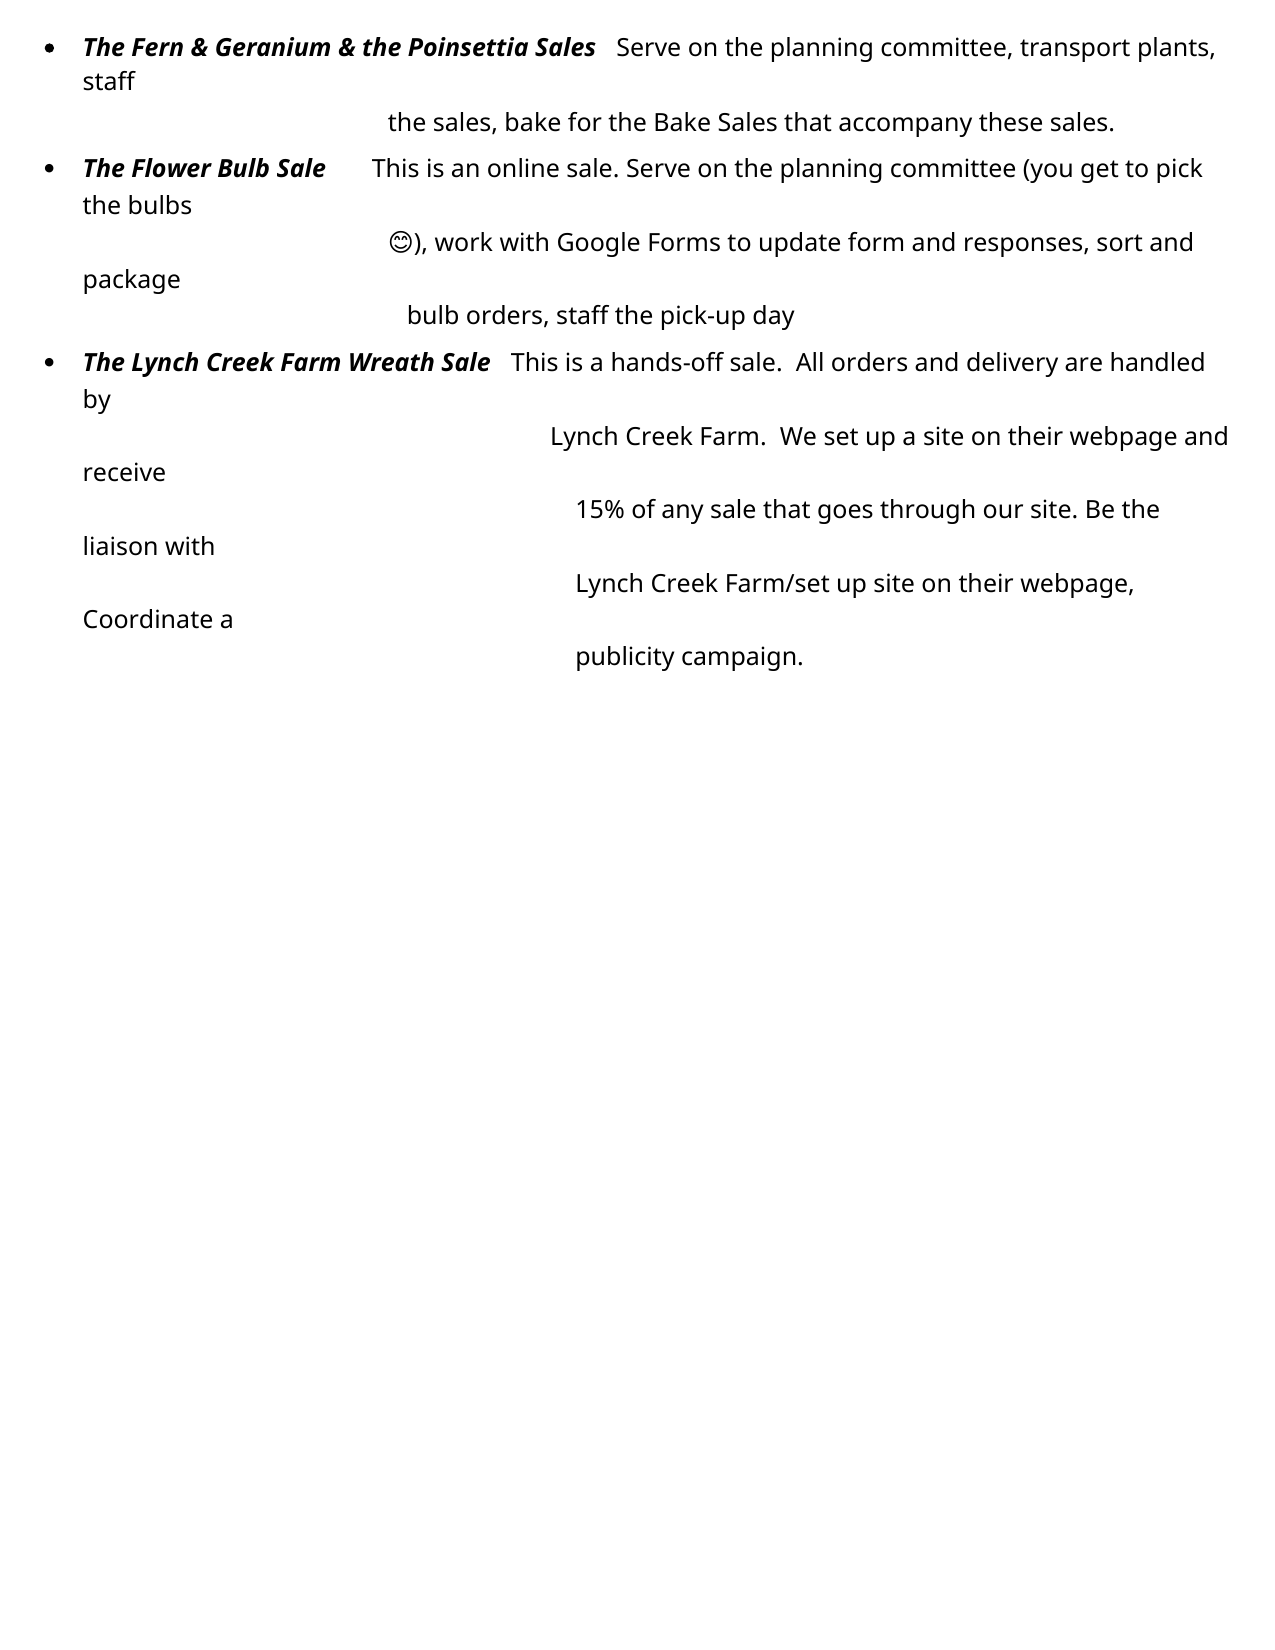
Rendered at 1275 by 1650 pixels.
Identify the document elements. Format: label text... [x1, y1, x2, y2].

list bulb orders, staff the pick-up day [82, 298, 1230, 332]
list The Fern & Geranium & the Poinsettia Sales Serve on the planning committee, transport plants, staff [45, 30, 1230, 98]
list 😊), work with Google Forms to update form and responses, sort and package [82, 224, 1230, 295]
list 15% of any sale that goes through our site. Be the liaison with [82, 492, 1230, 562]
list Lynch Creek Farm. We set up a site on their webpage and receive [82, 418, 1230, 489]
list the sales, bake for the Bake Sales that accompany these sales. [82, 104, 1230, 138]
list Lynch Creek Farm/set up site on their webpage, Coordinate a [82, 565, 1230, 636]
list The Lynch Creek Farm Wreath Sale This is a hands-off sale. All orders and delivery are handled by [45, 344, 1230, 415]
list The Flower Bulb Sale This is an online sale. Serve on the planning committee (you get to pick the bulbs [45, 151, 1230, 222]
list publicity campaign. [82, 639, 1230, 673]
